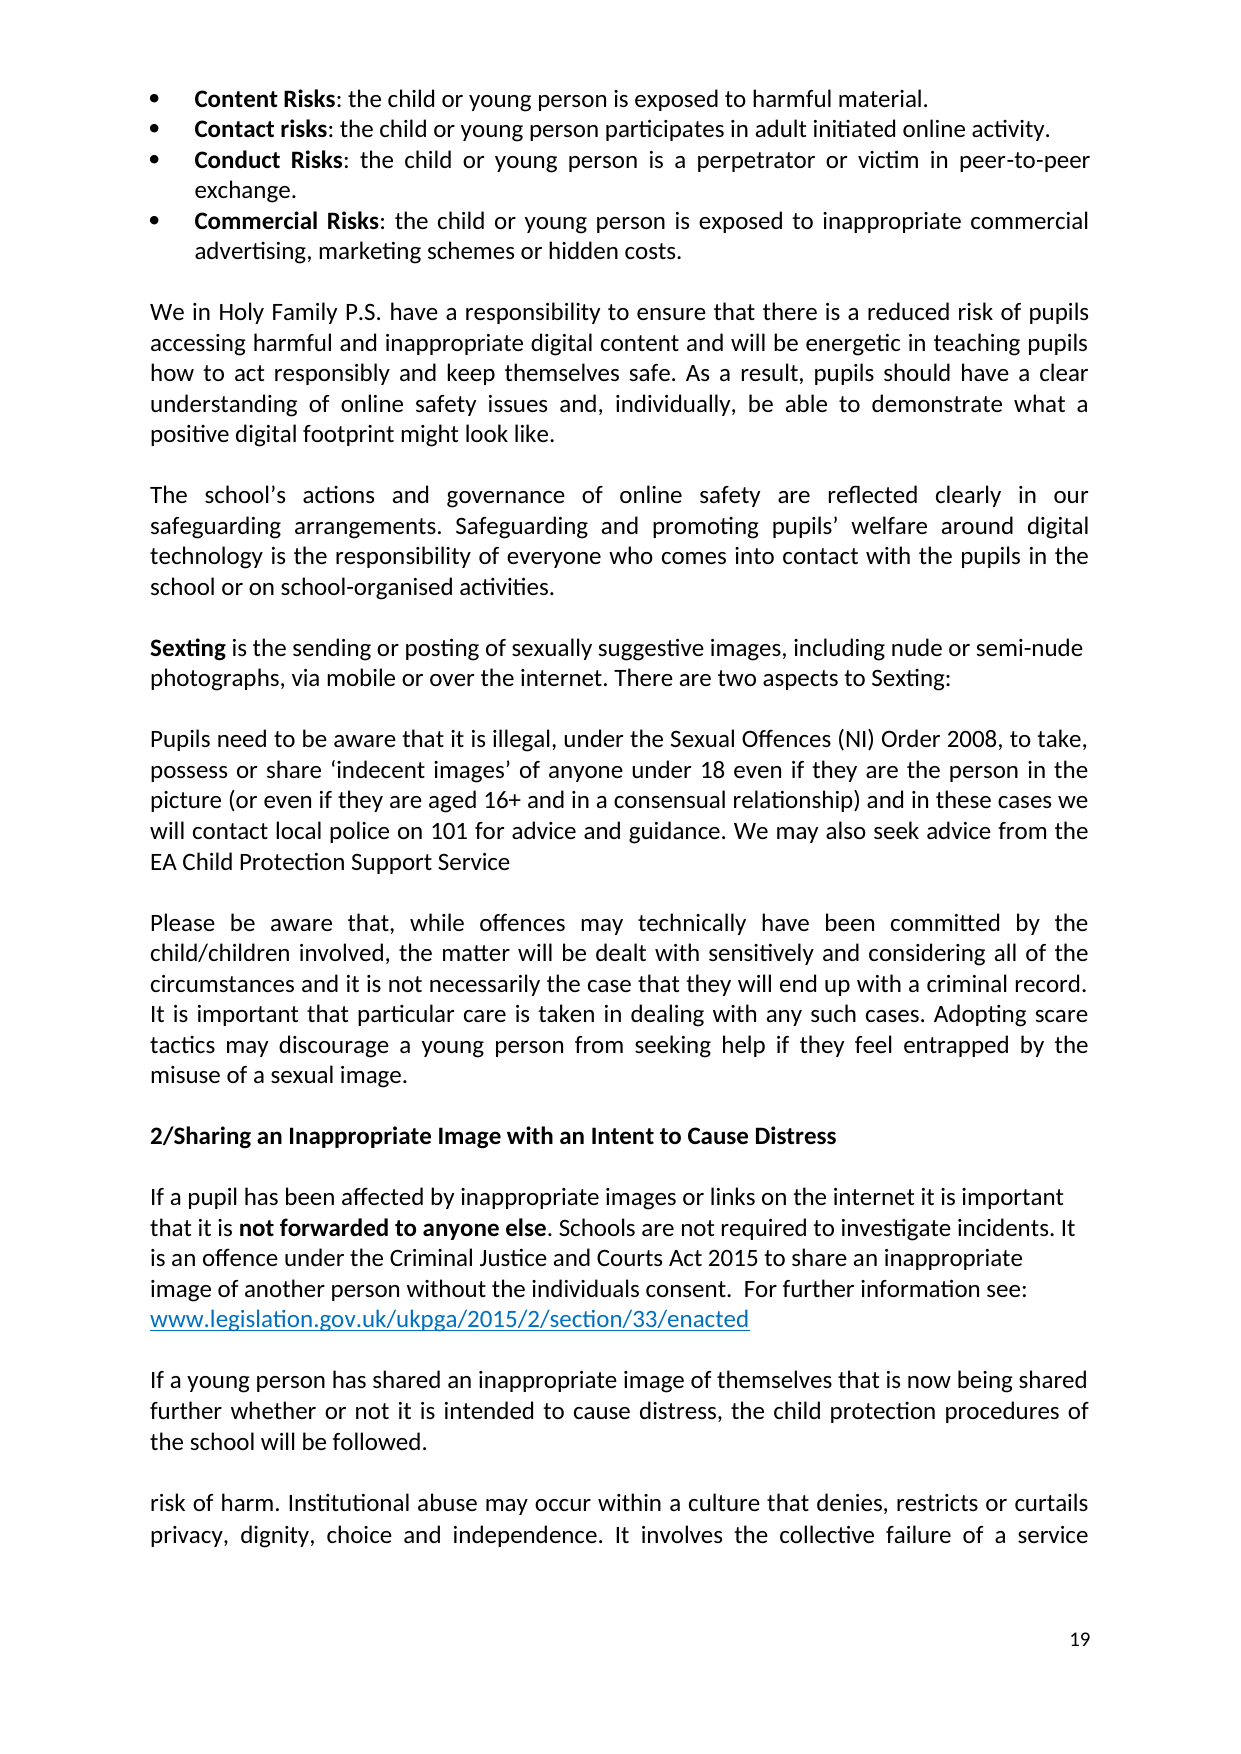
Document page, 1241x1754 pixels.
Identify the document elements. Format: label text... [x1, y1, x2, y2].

text Please be aware that, while offences may technically have been committed by the child/children involved, the matter will be dealt with sensitively and considering all of the circumstances and it is not necessarily the case that they will end up with a criminal record. It is important that particular care is taken in dealing with any such cases. Adopting scare tactics may discourage a young person from seeking help if they feel entrapped by the misuse of a sexual image. [150, 907, 1090, 1090]
list Contact risks: the child or young person participates in adult initiated online activity. [150, 113, 1090, 144]
list Conduct Risks: the child or young person is a perpetrator or victim in peer-to-peer exchange. [150, 144, 1090, 205]
list Commercial Risks: the child or young person is exposed to inappropriate commercial advertising, marketing schemes or hidden costs. [150, 205, 1090, 266]
text If a young person has shared an inappropriate image of themselves that is now being shared further whether or not it is intended to cause distress, the child protection procedures of the school will be followed. [150, 1364, 1090, 1456]
text The school’s actions and governance of online safety are reflected clearly in our safeguarding arrangements. Safeguarding and promoting pupils’ welfare around digital technology is the responsibility of everyone who comes into contact with the pupils in the school or on school-organised activities. [150, 479, 1090, 602]
text We in Holy Family P.S. have a responsibility to ensure that there is a reduced risk of pupils accessing harmful and inappropriate digital content and will be energetic in teaching pupils how to act responsibly and keep themselves safe. As a result, pupils should have a clear understanding of online safety issues and, individually, be able to demonstrate what a positive digital footprint might look like. [150, 296, 1090, 449]
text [150, 1487, 1090, 1550]
text If a pupil has been affected by inappropriate images or links on the internet it is important that it is not forwarded to anyone else. Schools are not required to investigate incidents. It is an offence under the Criminal Justice and Courts Act 2015 to share an inappropriate image of another person without the individuals consent. For further information see: www.legislation.gov.uk/ukpga/2015/2/section/33/enacted [150, 1181, 1090, 1334]
text Pupils need to be aware that it is illegal, under the Sexual Offences (NI) Order 2008, to take, possess or share ‘indecent images’ of anyone under 18 even if they are the person in the picture (or even if they are aged 16+ and in a consensual relationship) and in these cases we will contact local police on 101 for advice and guidance. We may also seek advice from the EA Child Protection Support Service [150, 724, 1090, 876]
text 2/Sharing an Inappropriate Image with an Intent to Cause Distress [150, 1120, 1090, 1151]
text Sexting is the sending or posting of sexually suggestive images, including nude or semi-nude photographs, via mobile or over the internet. There are two aspects to Sexting: [150, 632, 1090, 693]
list Content Risks: the child or young person is exposed to harmful material. [150, 83, 1090, 113]
